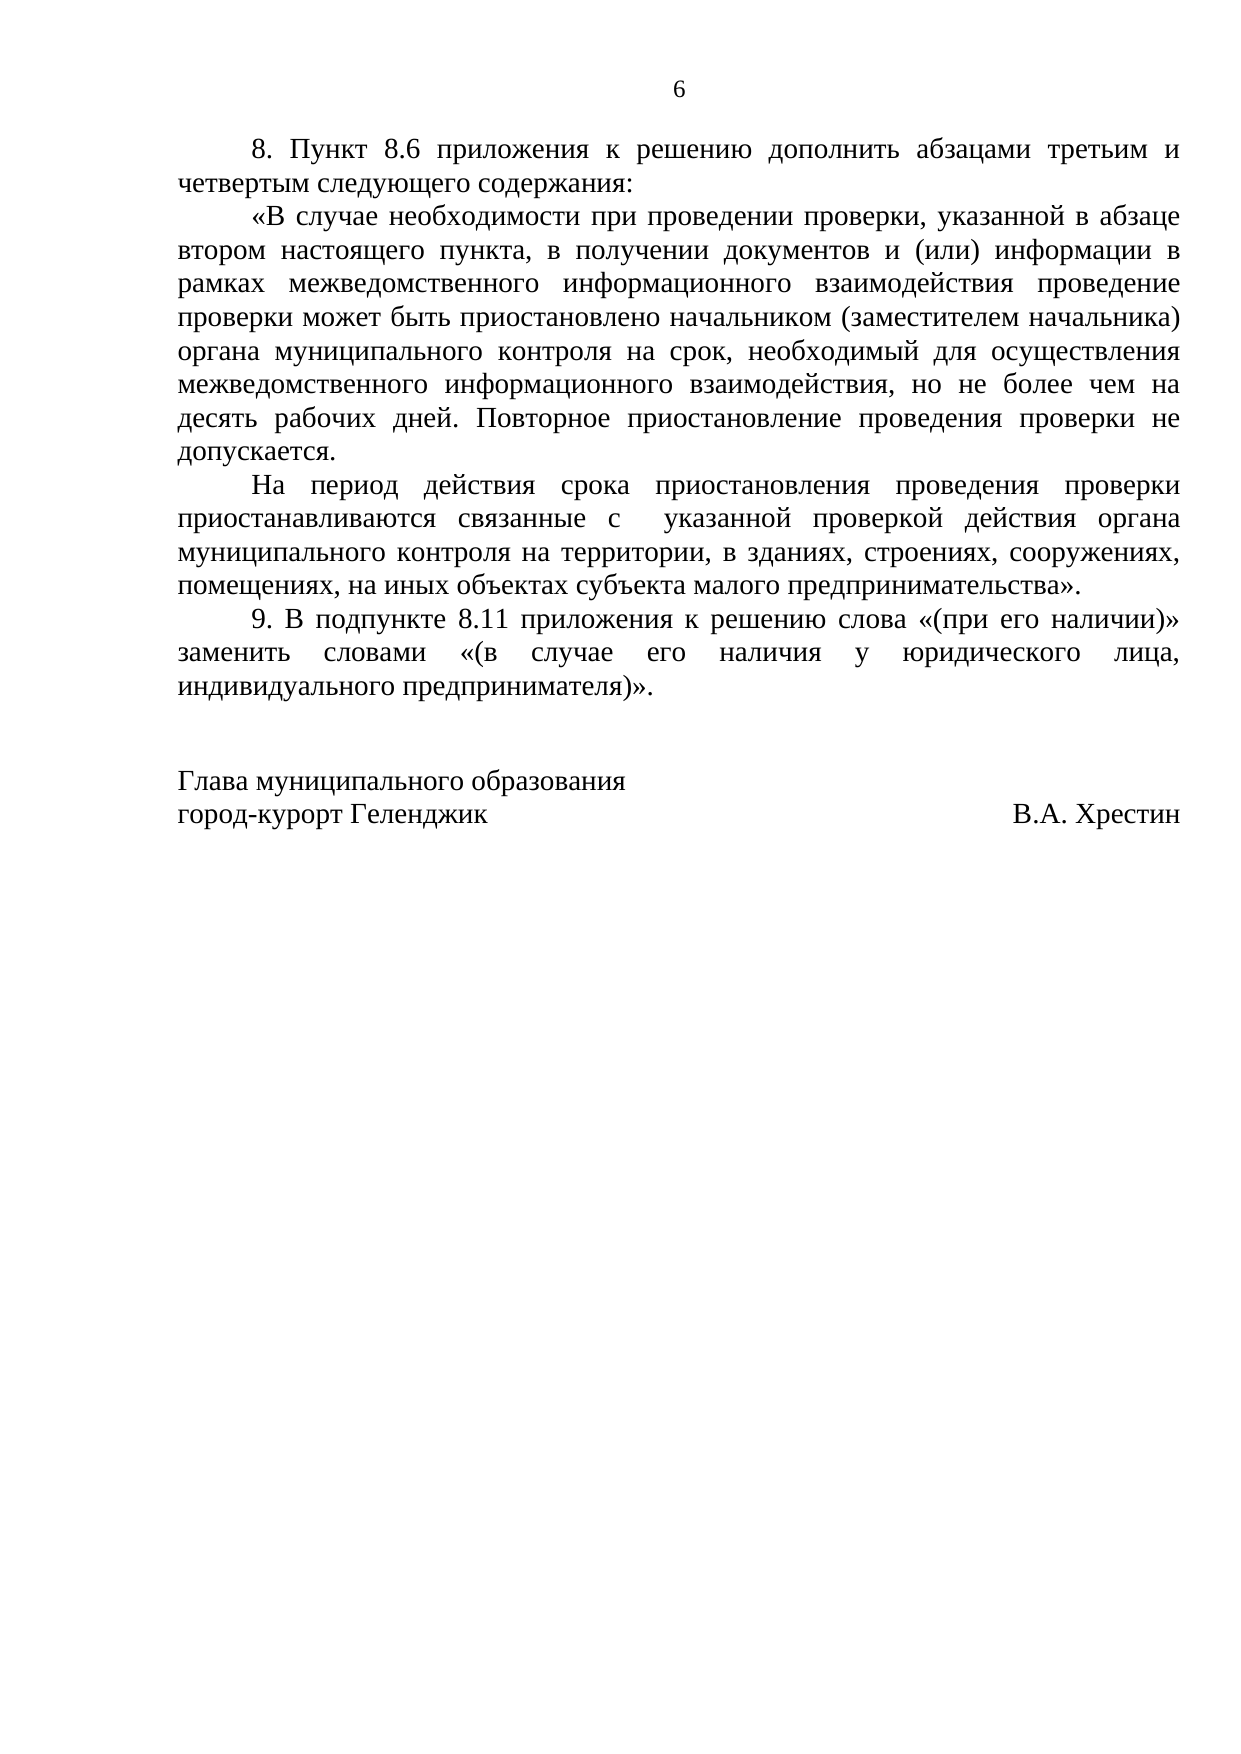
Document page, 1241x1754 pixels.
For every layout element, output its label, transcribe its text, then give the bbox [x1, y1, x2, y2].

text Глава муниципального образования [177, 763, 1181, 797]
text 9. В подпункте 8.11 приложения к решению слова «(при его наличии)» заменить словами «(в случае его наличия у юридического лица, индивидуального предпринимателя)». [177, 601, 1181, 702]
text 8. Пункт 8.6 приложения к решению дополнить абзацами третьим и четвертым следующего содержания: [177, 131, 1181, 198]
text город-курорт Геленджик В.А. Хрестин [177, 797, 1181, 830]
text «В случае необходимости при проведении проверки, указанной в абзаце втором настоящего пункта, в получении документов и (или) информации в рамках межведомственного информационного взаимодействия проведение проверки может быть приостановлено начальником (заместителем начальника) органа муниципального контроля на срок, необходимый для осуществления межведомственного информационного взаимодействия, но не более чем на десять рабочих дней. Повторное приостановление проведения проверки не допускается. [177, 198, 1181, 467]
text На период действия срока приостановления проведения проверки приостанавливаются связанные с указанной проверкой действия органа муниципального контроля на территории, в зданиях, строениях, сооружениях, помещениях, на иных объектах субъекта малого предпринимательства». [177, 467, 1181, 601]
